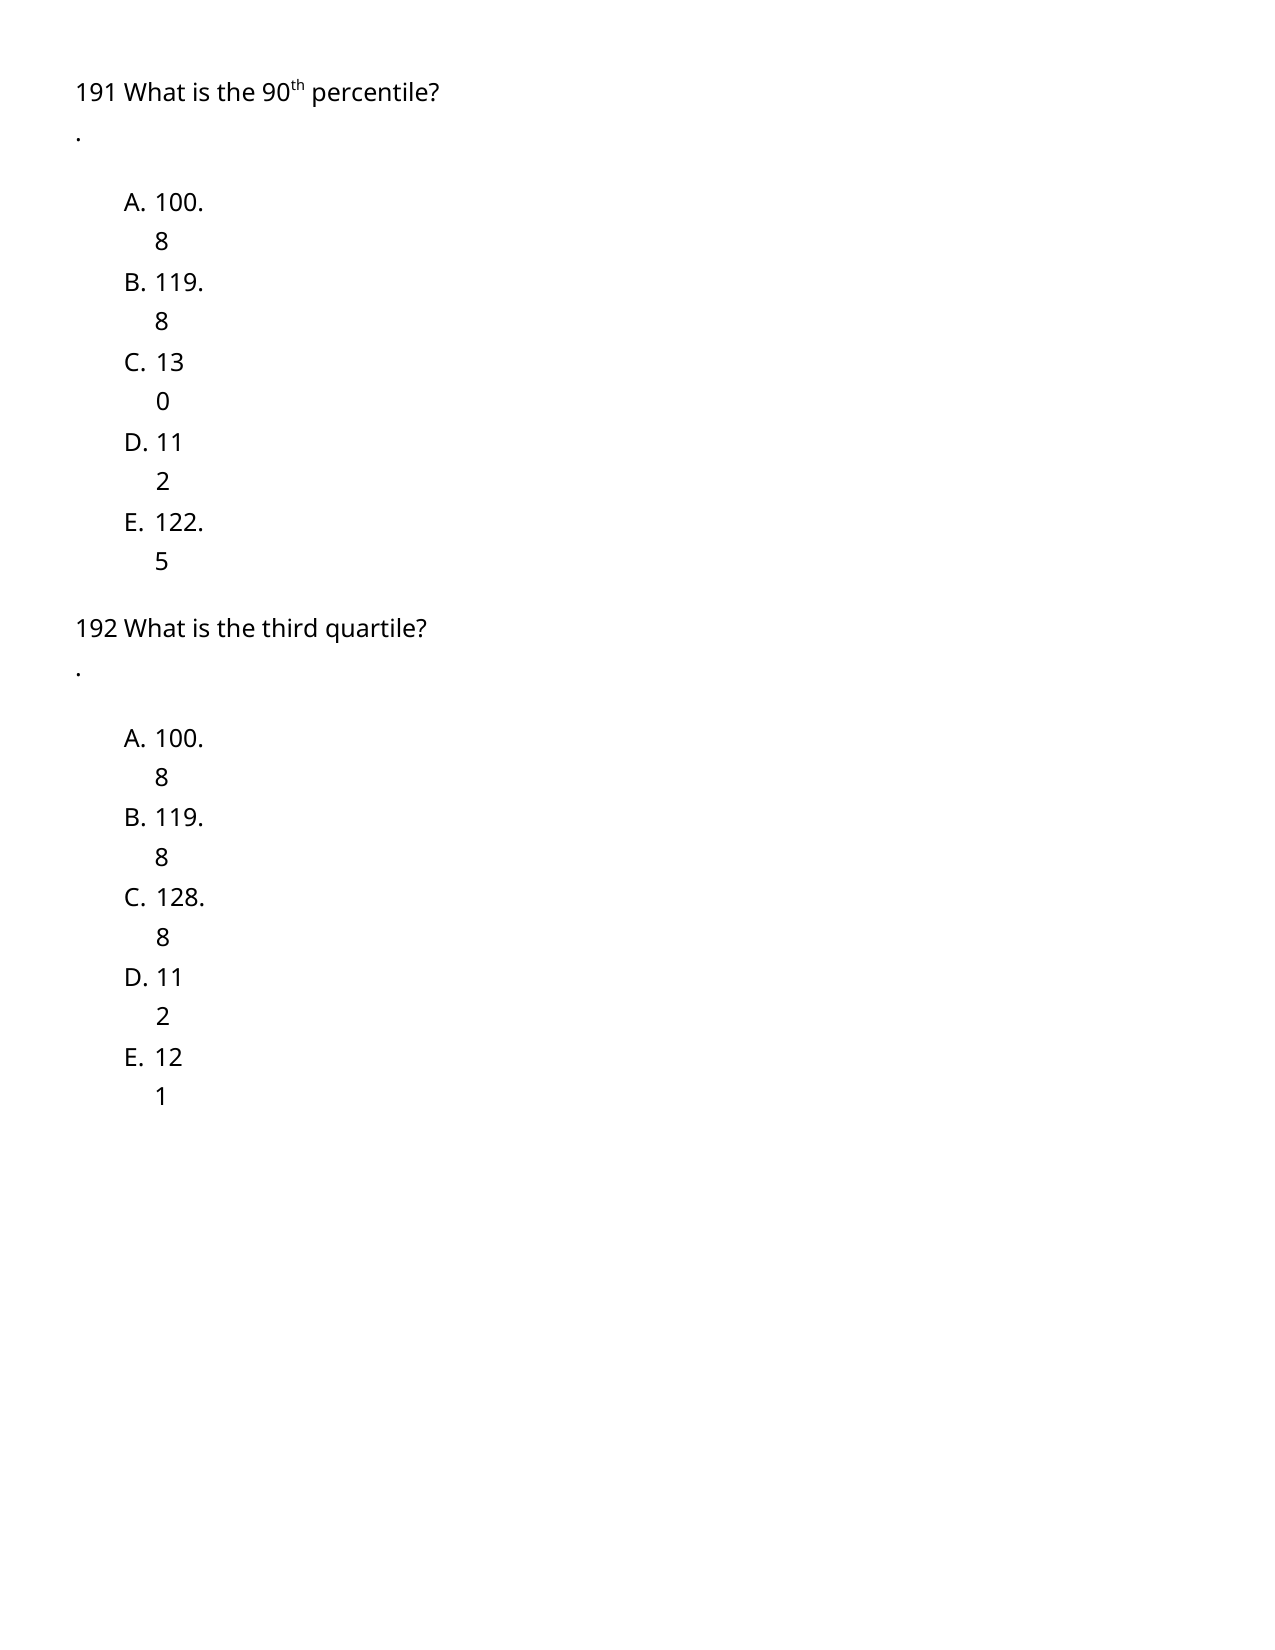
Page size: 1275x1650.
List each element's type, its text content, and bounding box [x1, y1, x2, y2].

table_header 192. [75, 611, 124, 1117]
table_header What is the third quartile? [124, 611, 1200, 1117]
table_header 191. [75, 75, 124, 581]
table_header What is the 90th percentile? [124, 75, 1200, 581]
